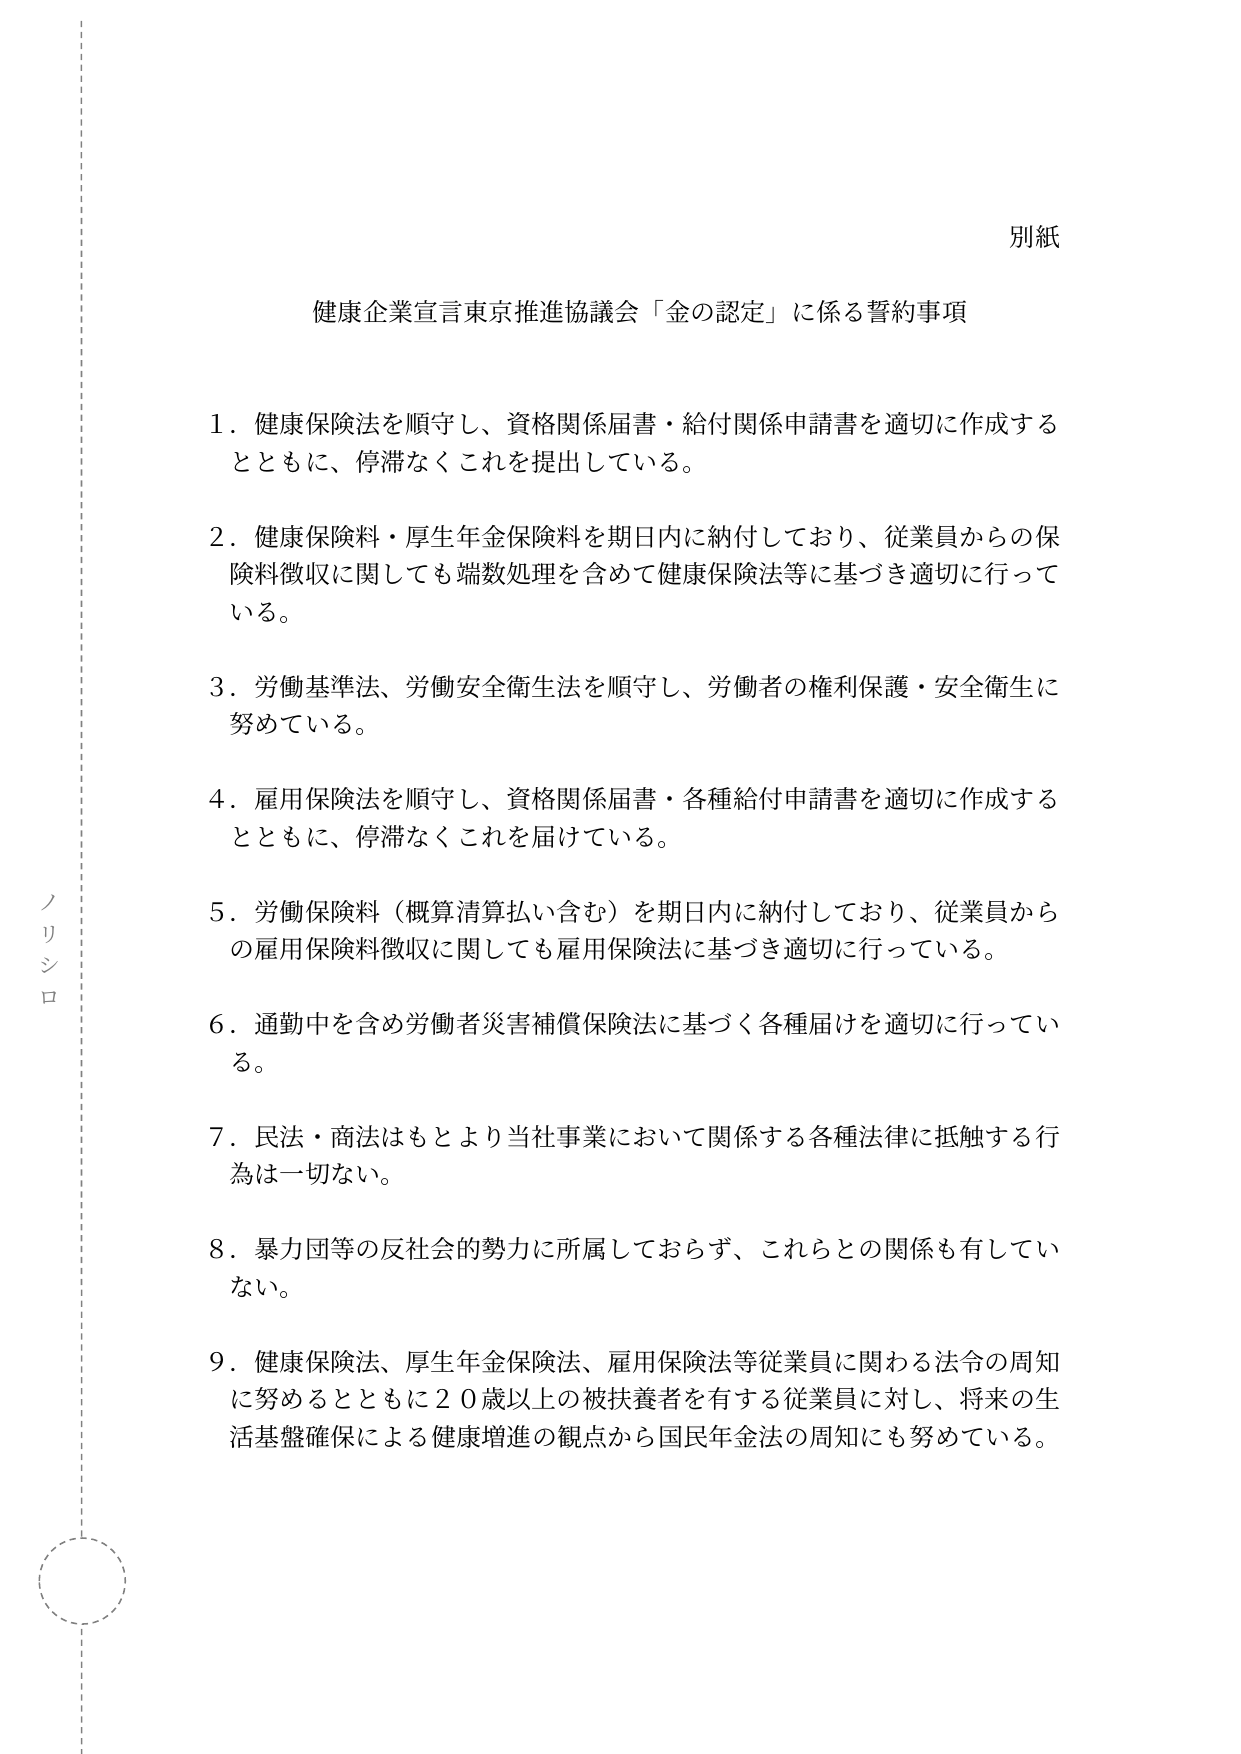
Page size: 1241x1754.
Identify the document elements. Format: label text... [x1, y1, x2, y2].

text 健康企業宣言東京推進協議会「金の認定」に係る誓約事項 [193, 292, 1076, 329]
text １．健康保険法を順守し、資格関係届書・給付関係申請書を適切に作成するとともに、停滞なくこれを提出している。 [193, 404, 1076, 479]
text ６．通勤中を含め労働者災害補償保険法に基づく各種届けを適切に行っている。 [193, 1004, 1076, 1079]
text ３．労働基準法、労働安全衛生法を順守し、労働者の権利保護・安全衛生に努めている。 [193, 667, 1076, 742]
text ２．健康保険料・厚生年金保険料を期日内に納付しており、従業員からの保険料徴収に関しても端数処理を含めて健康保険法等に基づき適切に行っている。 [193, 517, 1076, 629]
text 別紙 [179, 217, 1061, 254]
text ８．暴力団等の反社会的勢力に所属しておらず、これらとの関係も有していない。 [193, 1229, 1076, 1304]
text ４．雇用保険法を順守し、資格関係届書・各種給付申請書を適切に作成するとともに、停滞なくこれを届けている。 [193, 779, 1076, 854]
text ９．健康保険法、厚生年金保険法、雇用保険法等従業員に関わる法令の周知に努めるとともに２０歳以上の被扶養者を有する従業員に対し、将来の生活基盤確保による健康増進の観点から国民年金法の周知にも努めている。 [193, 1342, 1076, 1454]
text ５．労働保険料（概算清算払い含む）を期日内に納付しており、従業員からの雇用保険料徴収に関しても雇用保険法に基づき適切に行っている。 [193, 892, 1076, 967]
text ７．民法・商法はもとより当社事業において関係する各種法律に抵触する行為は一切ない。 [193, 1117, 1076, 1192]
